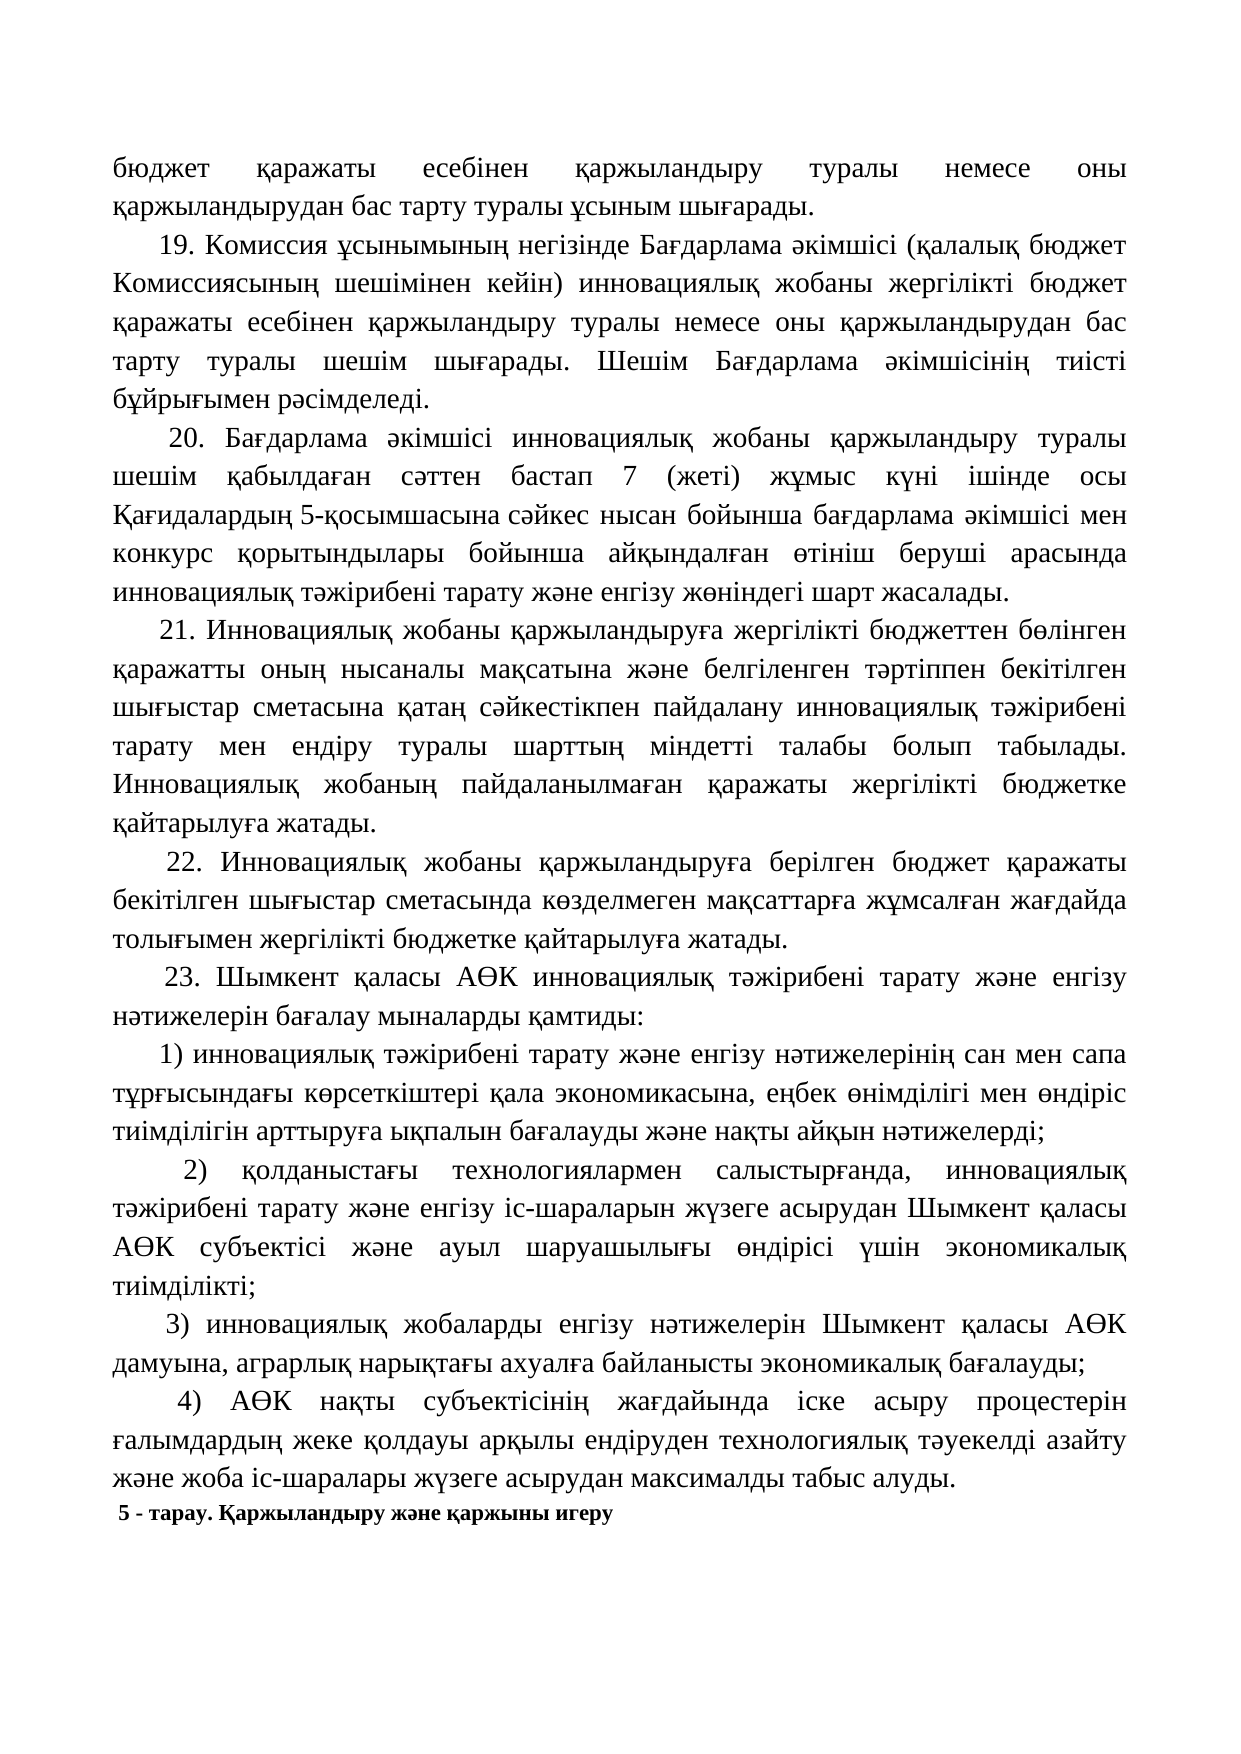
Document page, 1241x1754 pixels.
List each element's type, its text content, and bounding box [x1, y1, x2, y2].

text 21. Инновациялық жобаны қаржыландыруға жергілікті бюджеттен бөлінген қаражатты оның нысаналы мақсатына және белгіленген тәртіппен бекітілген шығыстар сметасына қатаң сәйкестікпен пайдалану инновациялық тәжірибені тарату мен ендіру туралы шарттың міндетті талабы болып табылады. Инновациялық жобаның пайдаланылмаған қаражаты жергілікті бюджетке қайтарылуға жатады. [112, 612, 1128, 839]
text 20. Бағдарлама әкімшісі инновациялық жобаны қаржыландыру туралы шешім қабылдаған сәттен бастап 7 (жеті) жұмыс күні ішінде осы Қағидалардың 5-қосымшасына сәйкес нысан бойынша бағдарлама әкімшісі мен конкурс қорытындылары бойынша айқындалған өтініш беруші арасында инновациялық тәжірибені тарату және енгізу жөніндегі шарт жасалады. [112, 420, 1128, 607]
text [112, 150, 1128, 222]
text 4) АӨК нақты субъектісінің жағдайында іске асыру процестерін ғалымдардың жеке қолдауы арқылы ендіруден технологиялық тәуекелді азайту және жоба іс-шаралары жүзеге асырудан максималды табыс алуды. [112, 1383, 1128, 1494]
text 19. Комиссия ұсынымының негізінде Бағдарлама әкімшісі (қалалық бюджет Комиссиясының шешімінен кейін) инновациялық жобаны жергілікті бюджет қаражаты есебінен қаржыландыру туралы немесе оны қаржыландырудан бас тарту туралы шешім шығарады. Шешім Бағдарлама әкімшісінің тиісті бұйрығымен рәсімделеді. [112, 227, 1128, 415]
text 5 - тарау. Қаржыландыру және қаржыны игеру [112, 1499, 1128, 1525]
text 3) инновациялық жобаларды енгізу нәтижелерін Шымкент қаласы АӨК дамуына, аграрлық нарықтағы ахуалға байланысты экономикалық бағалауды; [112, 1306, 1128, 1378]
text 22. Инновациялық жобаны қаржыландыруға берілген бюджет қаражаты бекітілген шығыстар сметасында көзделмеген мақсаттарға жұмсалған жағдайда толығымен жергілікті бюджетке қайтарылуға жатады. [112, 844, 1128, 954]
text 23. Шымкент қаласы АӨК инновациялық тәжірибені тарату және енгізу нәтижелерін бағалау мыналарды қамтиды: [112, 959, 1128, 1031]
text 2) қолданыстағы технологиялармен салыстырғанда, инновациялық тәжірибені тарату және енгізу іс-шараларын жүзеге асырудан Шымкент қаласы АӨК субъектісі және ауыл шаруашылығы өндірісі үшін экономикалық тиімділікті; [112, 1152, 1128, 1301]
text 1) инновациялық тәжірибені тарату және енгізу нәтижелерінің сан мен сапа тұрғысындағы көрсеткіштері қала экономикасына, еңбек өнімділігі мен өндіріс тиімділігін арттыруға ықпалын бағалауды және нақты айқын нәтижелерді; [112, 1036, 1128, 1147]
